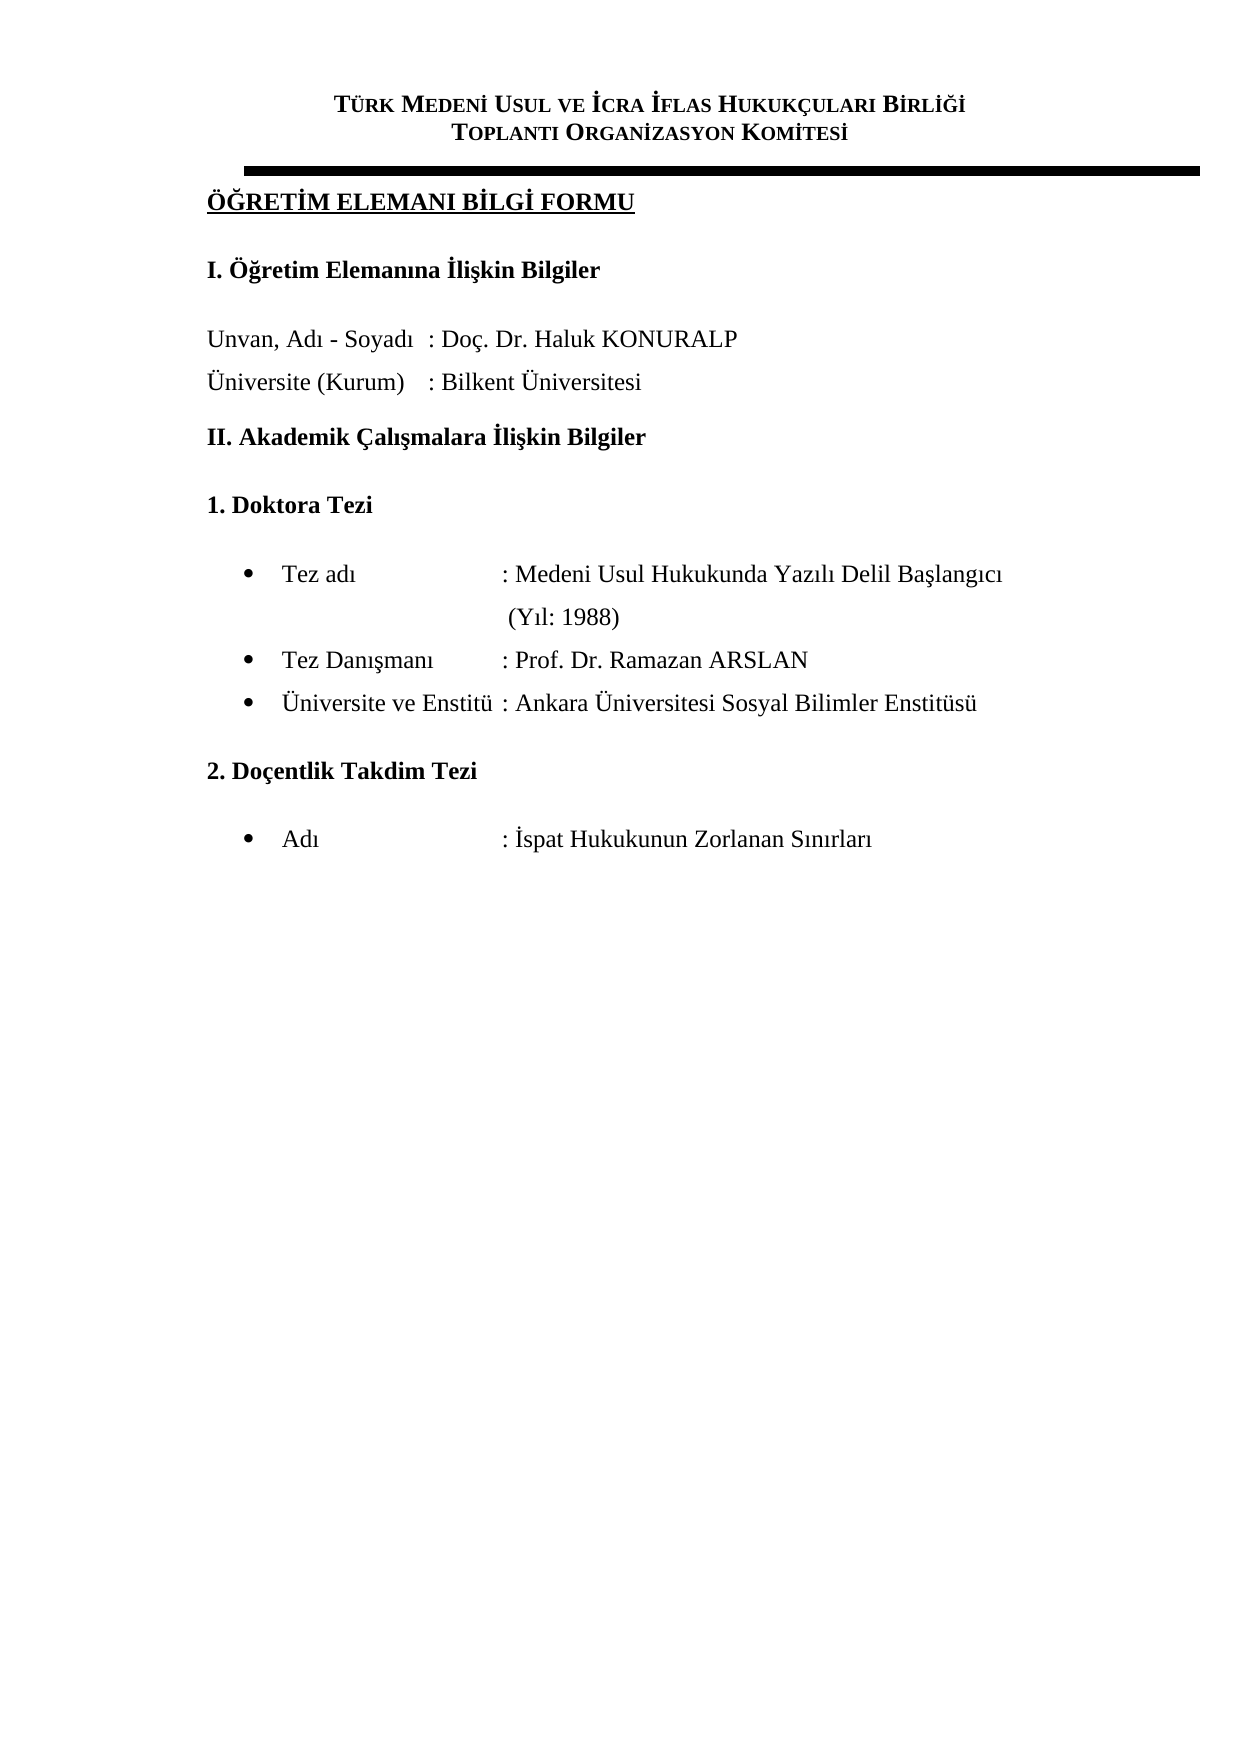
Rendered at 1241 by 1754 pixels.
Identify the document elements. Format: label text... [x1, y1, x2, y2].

list Adı : İspat Hukukunun Zorlanan Sınırları [244, 824, 1093, 853]
text Unvan, Adı - Soyadı : Doç. Dr. Haluk KONURALP [207, 324, 1093, 352]
list (Yıl: 1988) [282, 602, 1093, 631]
list Tez adı : Medeni Usul Hukukunda Yazılı Delil Başlangıcı [244, 559, 1093, 587]
subtitle ÖĞRETİM ELEMANI BİLGİ FORMU [207, 187, 1093, 216]
subtitle Doktora Tezi [207, 491, 1093, 519]
subtitle Akademik Çalışmalara İlişkin Bilgiler [207, 422, 1093, 451]
subtitle Doçentlik Takdim Tezi [207, 756, 1093, 785]
subtitle Öğretim Elemanına İlişkin Bilgiler [207, 256, 1093, 284]
text Üniversite (Kurum) : Bilkent Üniversitesi [207, 367, 1093, 396]
list Üniversite ve Enstitü : Ankara Üniversitesi Sosyal Bilimler Enstitüsü [244, 688, 1093, 717]
list Tez Danışmanı : Prof. Dr. Ramazan ARSLAN [244, 645, 1093, 674]
